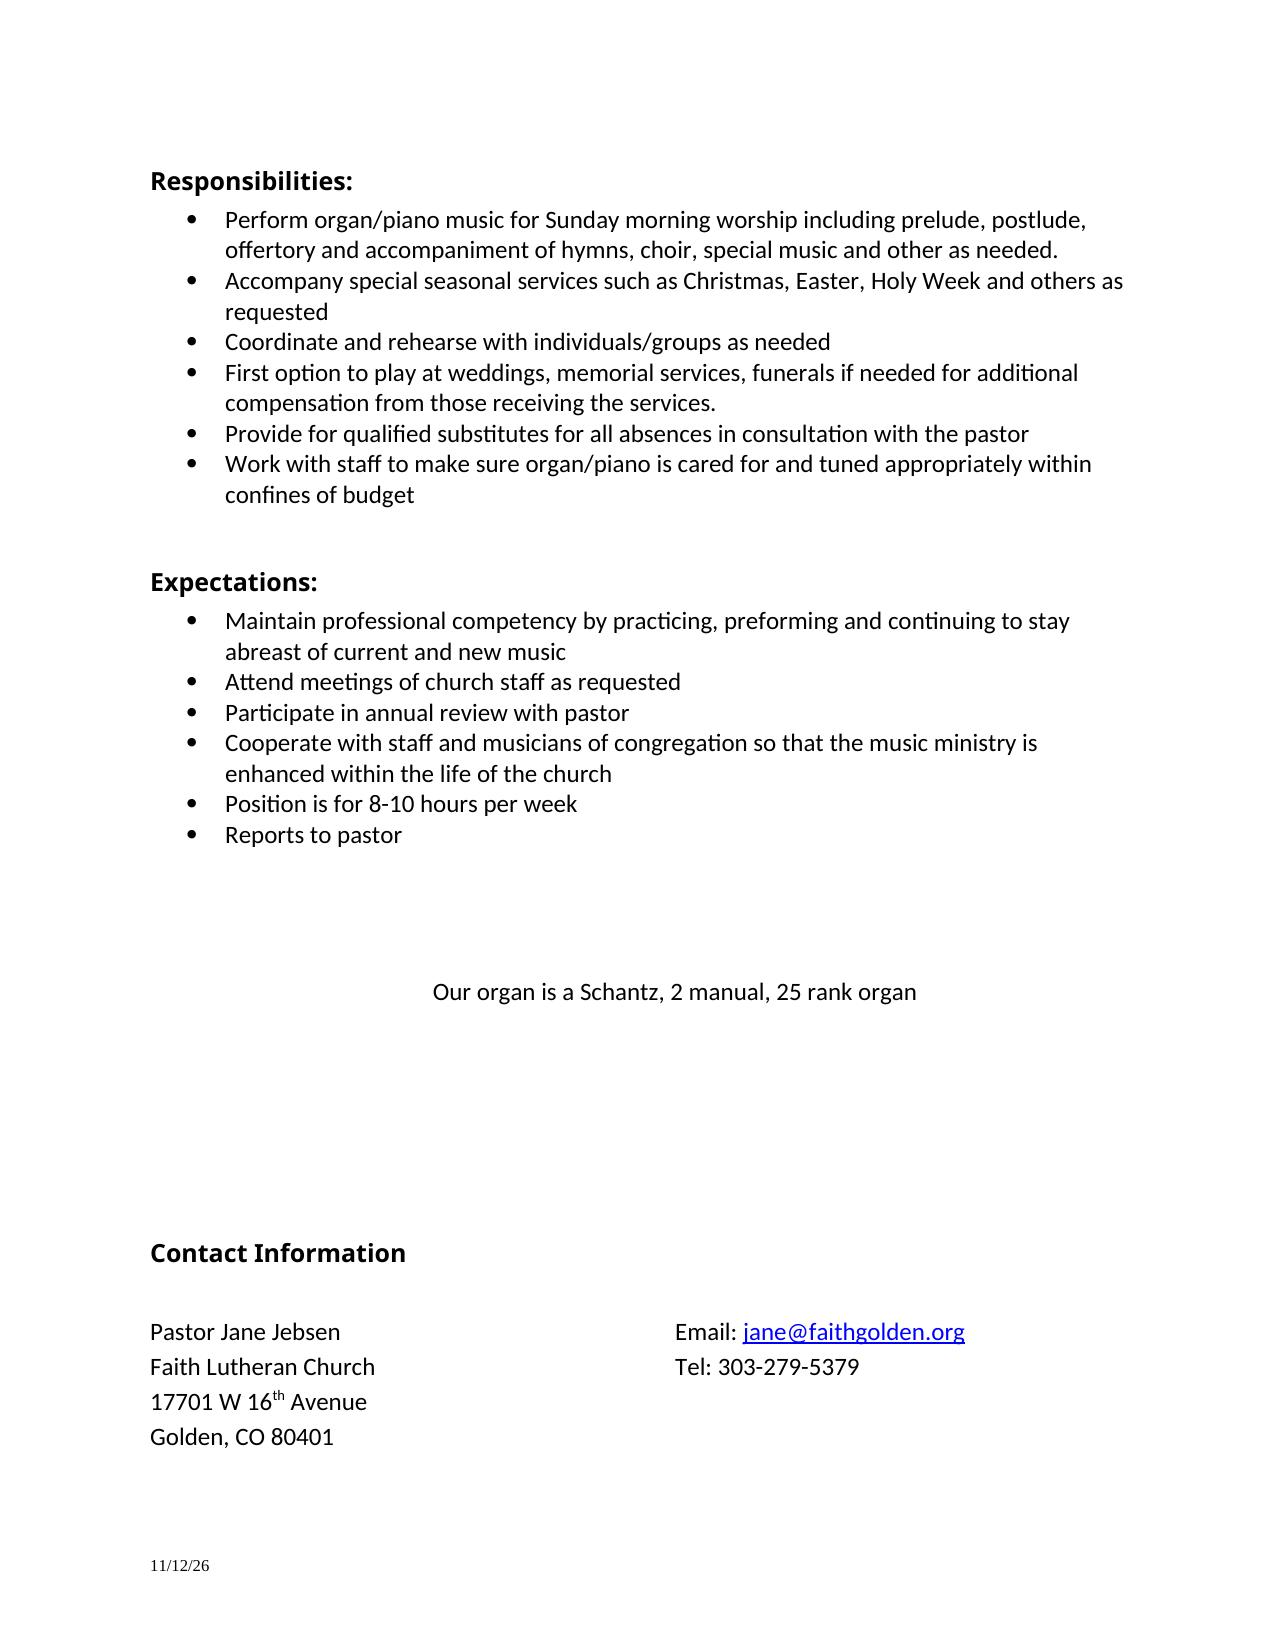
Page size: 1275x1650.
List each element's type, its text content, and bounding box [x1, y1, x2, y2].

list Attend meetings of church staff as requested [187, 666, 1125, 697]
list Provide for qualified substitutes for all absences in consultation with the pastor [187, 418, 1125, 448]
text Golden, CO 80401 [150, 1421, 600, 1451]
list Perform organ/piano music for Sunday morning worship including prelude, postlude, offertory and accompaniment of hymns, choir, special music and other as needed. [187, 204, 1125, 265]
list Reports to pastor [187, 819, 1125, 849]
list Cooperate with staff and musicians of congregation so that the music ministry is enhanced within the life of the church [187, 727, 1125, 788]
subtitle Contact Information [150, 1236, 1125, 1269]
list Work with staff to make sure organ/piano is cared for and tuned appropriately within confines of budget [187, 448, 1125, 509]
subtitle Expectations: [150, 565, 1125, 599]
list Coordinate and rehearse with individuals/groups as needed [187, 326, 1125, 357]
text 17701 W 16th Avenue [150, 1386, 600, 1416]
list Position is for 8-10 hours per week [187, 788, 1125, 819]
list First option to play at weddings, memorial services, funerals if needed for additional compensation from those receiving the services. [187, 357, 1125, 418]
text Faith Lutheran Church [150, 1351, 600, 1381]
list Maintain professional competency by practicing, preforming and continuing to stay abreast of current and new music [187, 605, 1125, 666]
text Pastor Jane Jebsen [150, 1316, 600, 1346]
text Email: jane@faithgolden.org [675, 1316, 1125, 1346]
list Participate in annual review with pastor [187, 697, 1125, 727]
list Accompany special seasonal services such as Christmas, Easter, Holy Week and others as requested [187, 265, 1125, 326]
subtitle Responsibilities: [150, 164, 1125, 198]
text Tel: 303-279-5379 [675, 1351, 1125, 1381]
list Our organ is a Schantz, 2 manual, 25 rank organ [225, 976, 1125, 1006]
